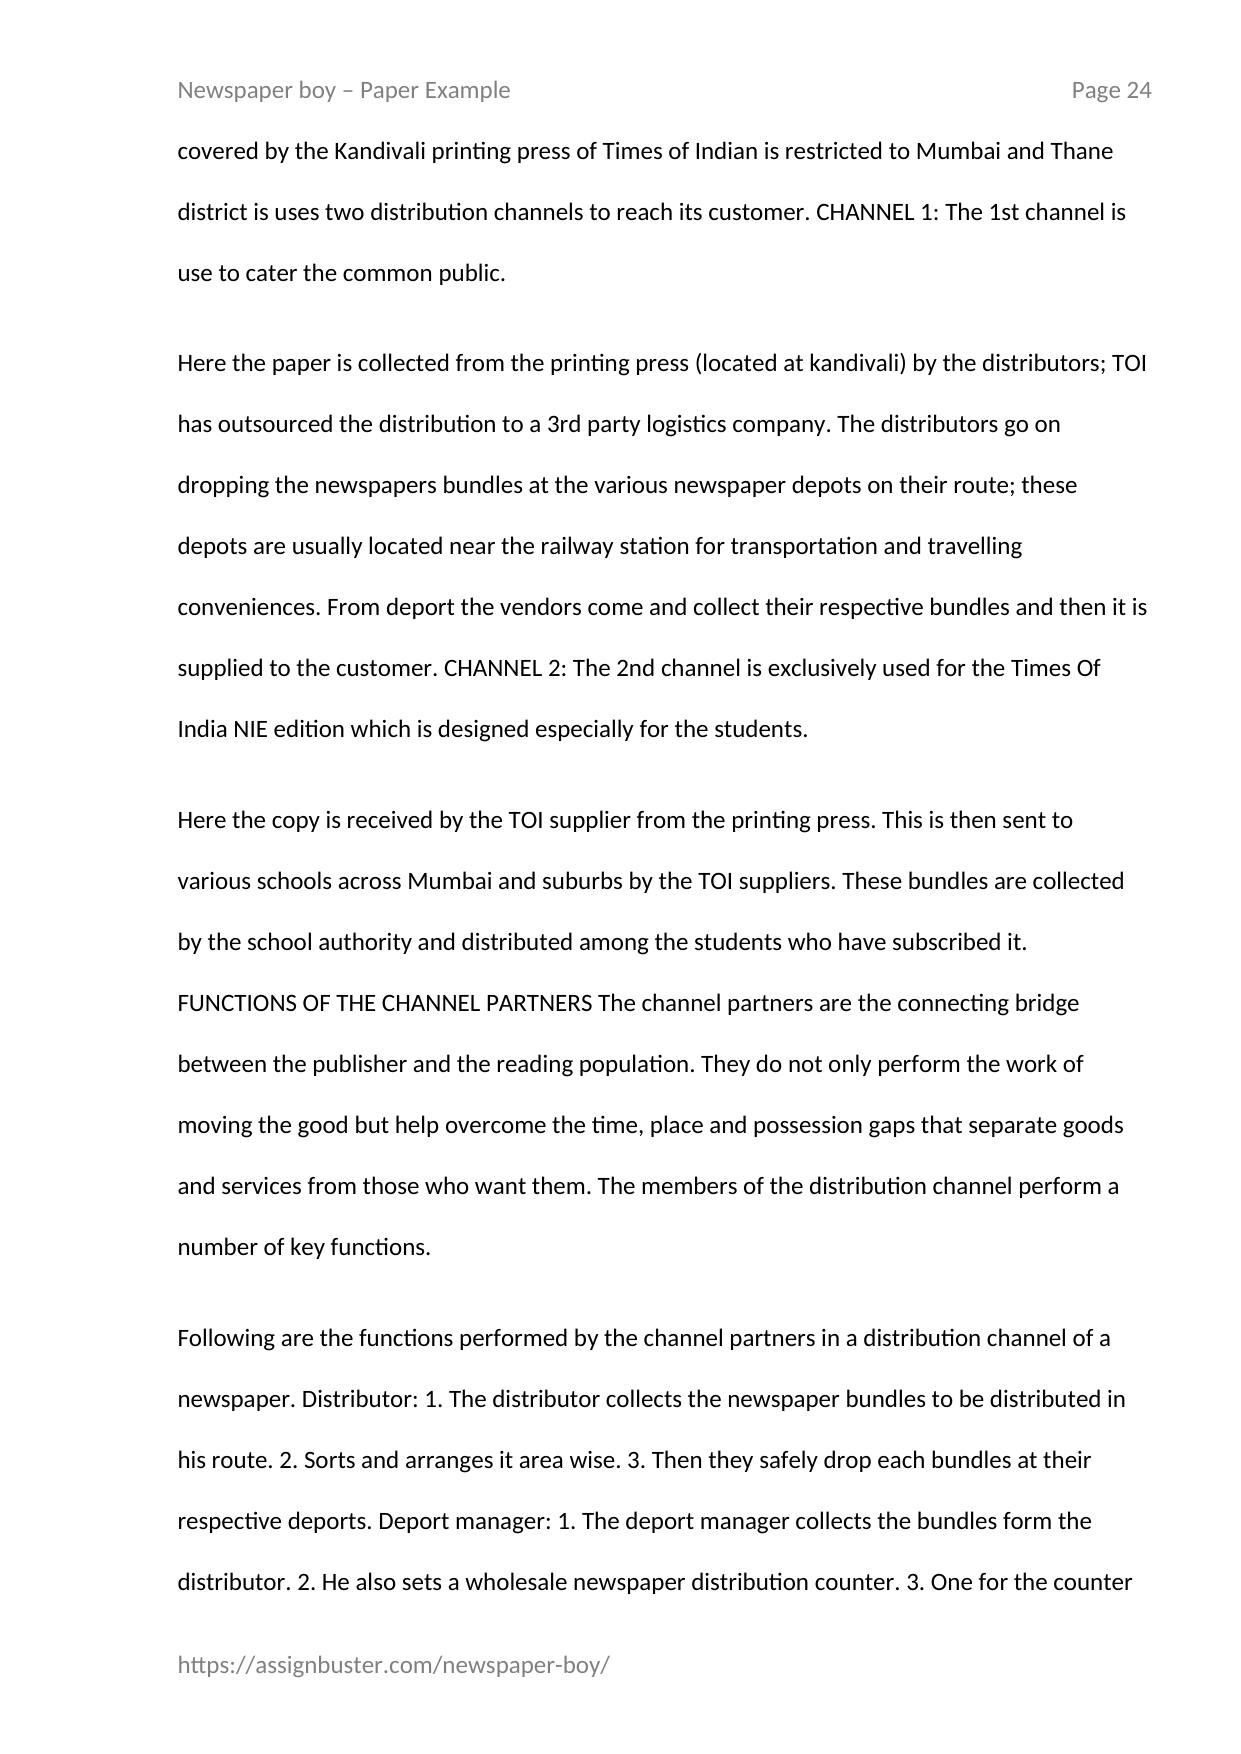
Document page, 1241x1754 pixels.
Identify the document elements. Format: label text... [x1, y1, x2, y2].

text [177, 135, 1152, 287]
text Here the paper is collected from the printing press (located at kandivali) by the distributors; TOI has outsourced the distribution to a 3rd party logistics company. The distributors go on dropping the newspapers bundles at the various newspaper depots on their route; these depots are usually located near the railway station for transportation and travelling conveniences. From deport the vendors come and collect their respective bundles and then it is supplied to the customer. CHANNEL 2: The 2nd channel is exclusively used for the Times Of India NIE edition which is designed especially for the students. [177, 347, 1152, 744]
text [177, 1322, 1152, 1597]
text Here the copy is received by the TOI supplier from the printing press. This is then sent to various schools across Mumbai and suburbs by the TOI suppliers. These bundles are collected by the school authority and distributed among the students who have subscribed it. FUNCTIONS OF THE CHANNEL PARTNERS The channel partners are the connecting bridge between the publisher and the reading population. They do not only perform the work of moving the good but help overcome the time, place and possession gaps that separate goods and services from those who want them. The members of the distribution channel perform a number of key functions. [177, 804, 1152, 1262]
